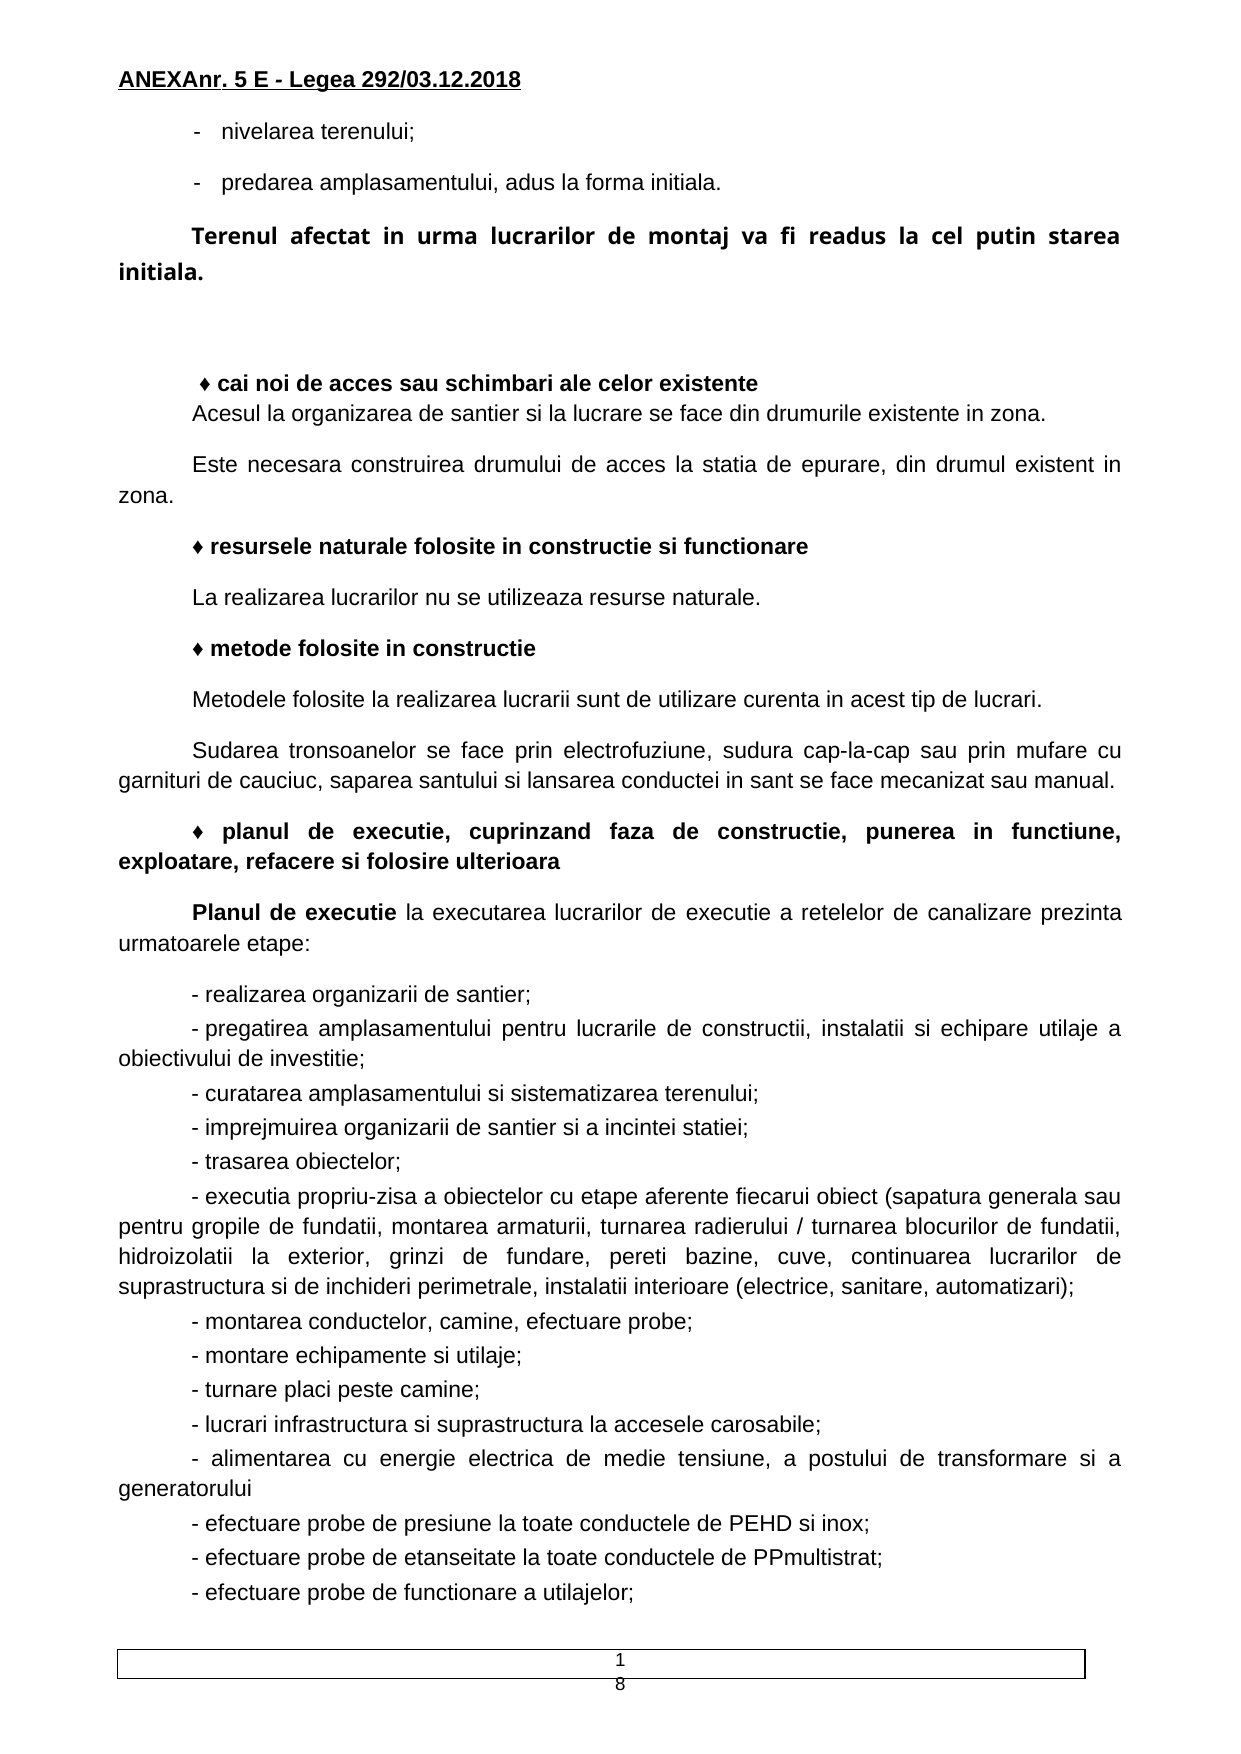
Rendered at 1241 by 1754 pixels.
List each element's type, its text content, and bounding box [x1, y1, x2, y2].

text - curatarea amplasamentului si sistematizarea terenului; [118, 1079, 1122, 1106]
text - efectuare probe de functionare a utilajelor; [118, 1578, 1122, 1605]
text - alimentarea cu energie electrica de medie tensiune, a postului de transformare si a generatorului [118, 1445, 1122, 1502]
text Planul de executie la executarea lucrarilor de executie a retelelor de canalizare prezinta urmatoarele etape: [118, 899, 1122, 956]
text ♦ cai noi de acces sau schimbari ale celor existente [118, 370, 1122, 396]
text - realizarea organizarii de santier; [118, 981, 1122, 1007]
text - efectuare probe de etanseitate la toate conductele de PPmultistrat; [118, 1544, 1122, 1570]
text Metodele folosite la realizarea lucrarii sunt de utilizare curenta in acest tip de lucrari. [118, 686, 1122, 712]
text Terenul afectat in urma lucrarilor de montaj va fi readus la cel putin starea initiala. [118, 220, 1122, 287]
text ♦ resursele naturale folosite in constructie si functionare [118, 533, 1122, 559]
text ♦ planul de executie, cuprinzand faza de constructie, punerea in functiune, exploatare, refacere si folosire ulterioara [118, 818, 1122, 874]
text Acesul la organizarea de santier si la lucrare se face din drumurile existente in zona. [118, 400, 1122, 427]
text - pregatirea amplasamentului pentru lucrarile de constructii, instalatii si echipare utilaje a obiectivului de investitie; [118, 1015, 1122, 1071]
text - executia propriu-zisa a obiectelor cu etape aferente fiecarui obiect (sapatura generala sau pentru gropile de fundatii, montarea armaturii, turnarea radierului / turnarea blocurilor de fundatii, hidroizolatii la exterior, grinzi de fundare, pereti bazine, cuve, continuarea lucrarilor de suprastructura si de inchideri perimetrale, instalatii interioare (electrice, sanitare, automatizari); [118, 1183, 1122, 1299]
text - trasarea obiectelor; [118, 1148, 1122, 1174]
text - montarea conductelor, camine, efectuare probe; [118, 1308, 1122, 1334]
text Sudarea tronsoanelor se face prin electrofuziune, sudura cap-la-cap sau prin mufare cu garnituri de cauciuc, saparea santului si lansarea conductei in sant se face mecanizat sau manual. [118, 737, 1122, 793]
list predarea amplasamentului, adus la forma initiala. [193, 169, 1122, 196]
text - efectuare probe de presiune la toate conductele de PEHD si inox; [118, 1510, 1122, 1536]
text Este necesara construirea drumului de acces la statia de epurare, din drumul existent in zona. [118, 451, 1122, 508]
text - imprejmuirea organizarii de santier si a incintei statiei; [118, 1114, 1122, 1140]
text La realizarea lucrarilor nu se utilizeaza resurse naturale. [118, 584, 1122, 610]
list nivelarea terenului; [193, 118, 1122, 144]
text - montare echipamente si utilaje; [118, 1342, 1122, 1368]
text - lucrari infrastructura si suprastructura la accesele carosabile; [118, 1411, 1122, 1437]
text ♦ metode folosite in constructie [118, 635, 1122, 661]
text - turnare placi peste camine; [118, 1376, 1122, 1403]
